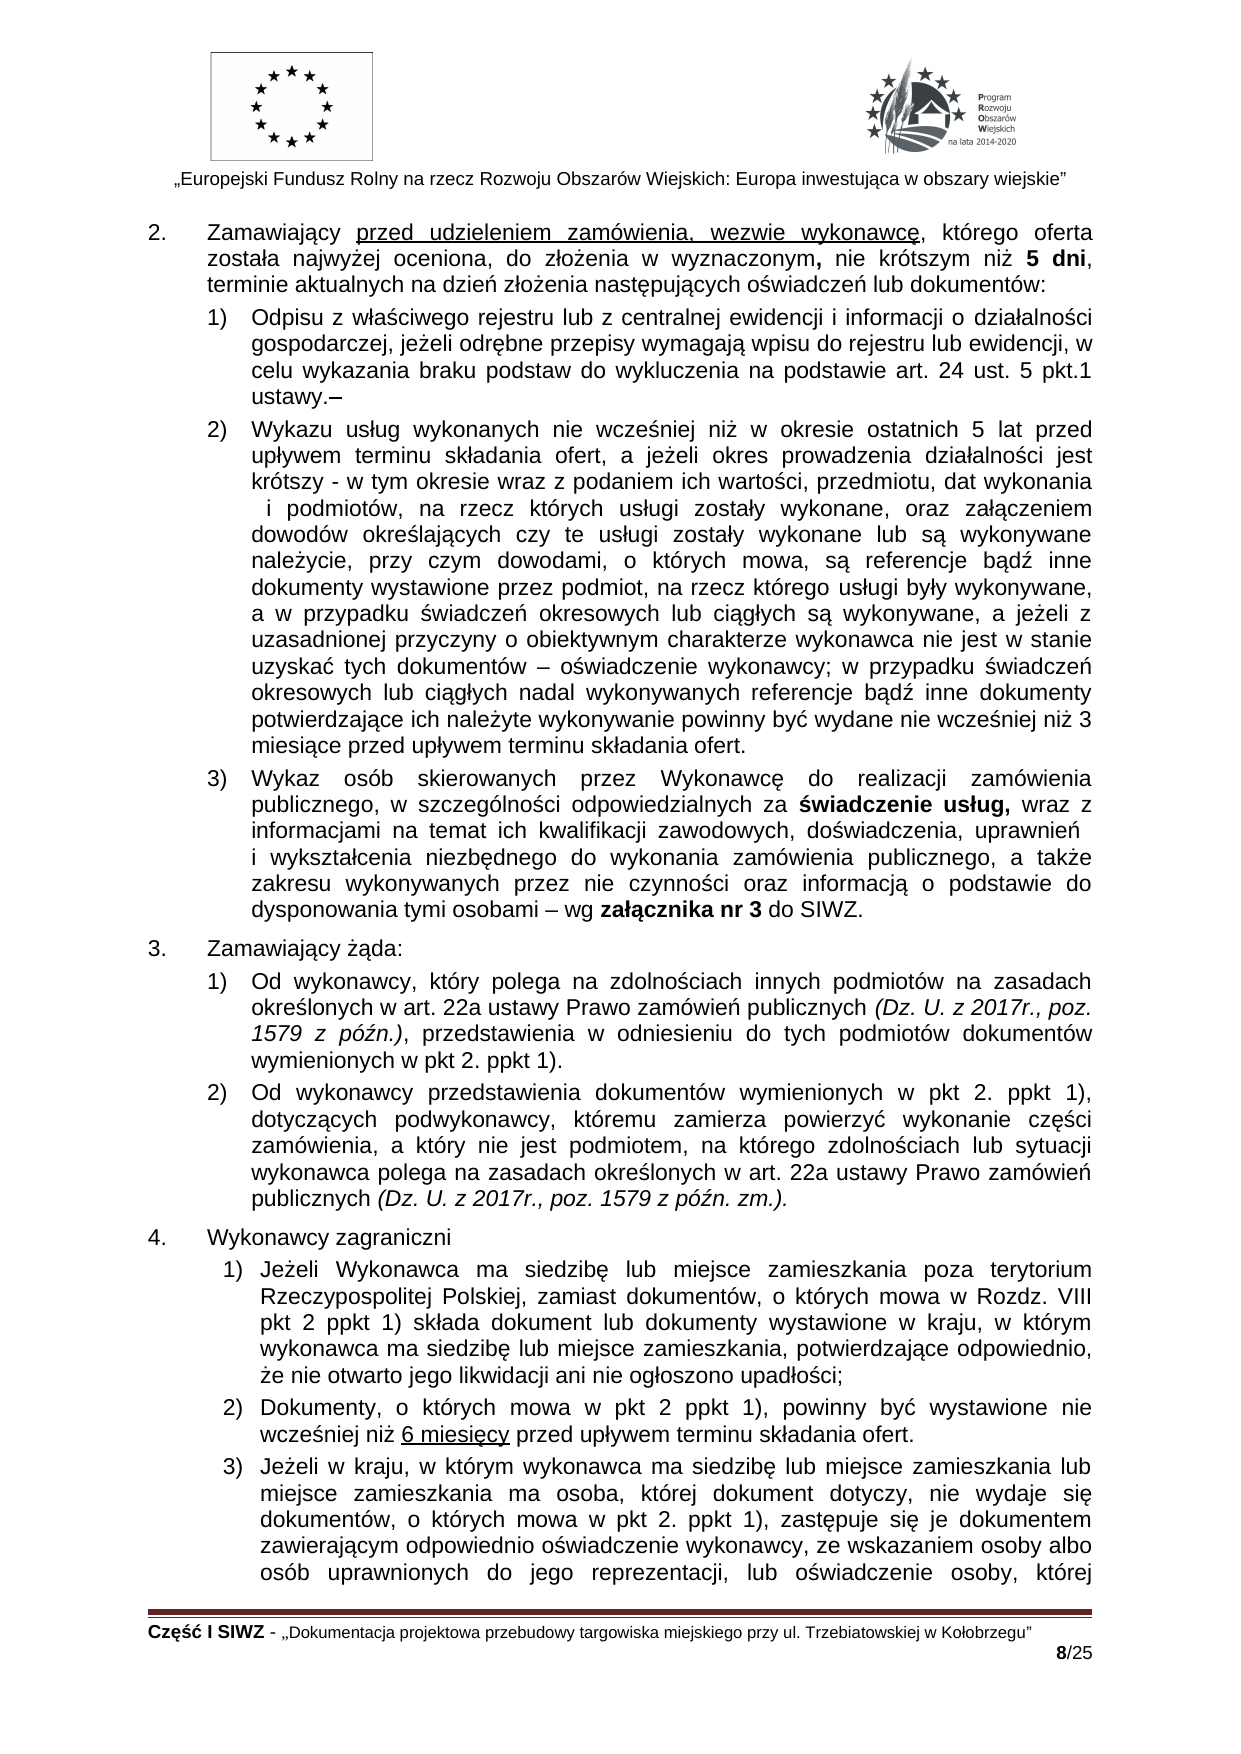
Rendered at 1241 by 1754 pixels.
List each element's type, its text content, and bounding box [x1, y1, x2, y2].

picture [861, 52, 1021, 161]
list Zamawiający przed udzieleniem zamówienia, wezwie wykonawcę, którego oferta została najwyżej oceniona, do złożenia w wyznaczonym, nie krótszym niż 5 dni, terminie aktualnych na dzień złożenia następujących oświadczeń lub dokumentów: [148, 219, 1092, 298]
list Dokumenty, o których mowa w pkt 2 ppkt 1), powinny być wystawione nie wcześniej niż 6 miesięcy przed upływem terminu składania ofert. [223, 1394, 1092, 1447]
list Od wykonawcy przedstawienia dokumentów wymienionych w pkt 2. ppkt 1), dotyczących podwykonawcy, któremu zamierza powierzyć wykonanie części zamówienia, a który nie jest podmiotem, na którego zdolnościach lub sytuacji wykonawca polega na zasadach określonych w art. 22a ustawy Prawo zamówień publicznych (Dz. U. z 2017r., poz. 1579 z późn. zm.). [207, 1079, 1092, 1211]
list Od wykonawcy, który polega na zdolnościach innych podmiotów na zasadach określonych w art. 22a ustawy Prawo zamówień publicznych (Dz. U. z 2017r., poz. 1579 z późn.), przedstawienia w odniesieniu do tych podmiotów dokumentów wymienionych w pkt 2. ppkt 1). [207, 968, 1092, 1073]
list Jeżeli Wykonawca ma siedzibę lub miejsce zamieszkania poza terytorium Rzeczypospolitej Polskiej, zamiast dokumentów, o których mowa w Rozdz. VIII pkt 2 ppkt 1) składa dokument lub dokumenty wystawione w kraju, w którym wykonawca ma siedzibę lub miejsce zamieszkania, potwierdzające odpowiednio, że nie otwarto jego likwidacji ani nie ogłoszono upadłości; [223, 1256, 1092, 1388]
list Wykonawcy zagraniczni [148, 1224, 1092, 1250]
list Wykazu usług wykonanych nie wcześniej niż w okresie ostatnich 5 lat przed upływem terminu składania ofert, a jeżeli okres prowadzenia działalności jest krótszy - w tym okresie wraz z podaniem ich wartości, przedmiotu, dat wykonania i podmiotów, na rzecz których usługi zostały wykonane, oraz załączeniem dowodów określających czy te usługi zostały wykonane lub są wykonywane należycie, przy czym dowodami, o których mowa, są referencje bądź inne dokumenty wystawione przez podmiot, na rzecz którego usługi były wykonywane, a w przypadku świadczeń okresowych lub ciągłych są wykonywane, a jeżeli z uzasadnionej przyczyny o obiektywnym charakterze wykonawca nie jest w stanie uzyskać tych dokumentów – oświadczenie wykonawcy; w przypadku świadczeń okresowych lub ciągłych nadal wykonywanych referencje bądź inne dokumenty potwierdzające ich należyte wykonywanie powinny być wydane nie wcześniej niż 3 miesiące przed upływem terminu składania ofert. [207, 416, 1092, 758]
list Odpisu z właściwego rejestru lub z centralnej ewidencji i informacji o działalności gospodarczej, jeżeli odrębne przepisy wymagają wpisu do rejestru lub ewidencji, w celu wykazania braku podstaw do wykluczenia na podstawie art. 24 ust. 5 pkt.1 ustawy. [207, 304, 1092, 409]
list Wykaz osób skierowanych przez Wykonawcę do realizacji zamówienia publicznego, w szczególności odpowiedzialnych za świadczenie usług, wraz z informacjami na temat ich kwalifikacji zawodowych, doświadczenia, uprawnień i wykształcenia niezbędnego do wykonania zamówienia publicznego, a także zakresu wykonywanych przez nie czynności oraz informacją o podstawie do dysponowania tymi osobami – wg załącznika nr 3 do SIWZ. [207, 764, 1092, 923]
picture [210, 52, 373, 161]
list Zamawiający żąda: [148, 935, 1092, 961]
